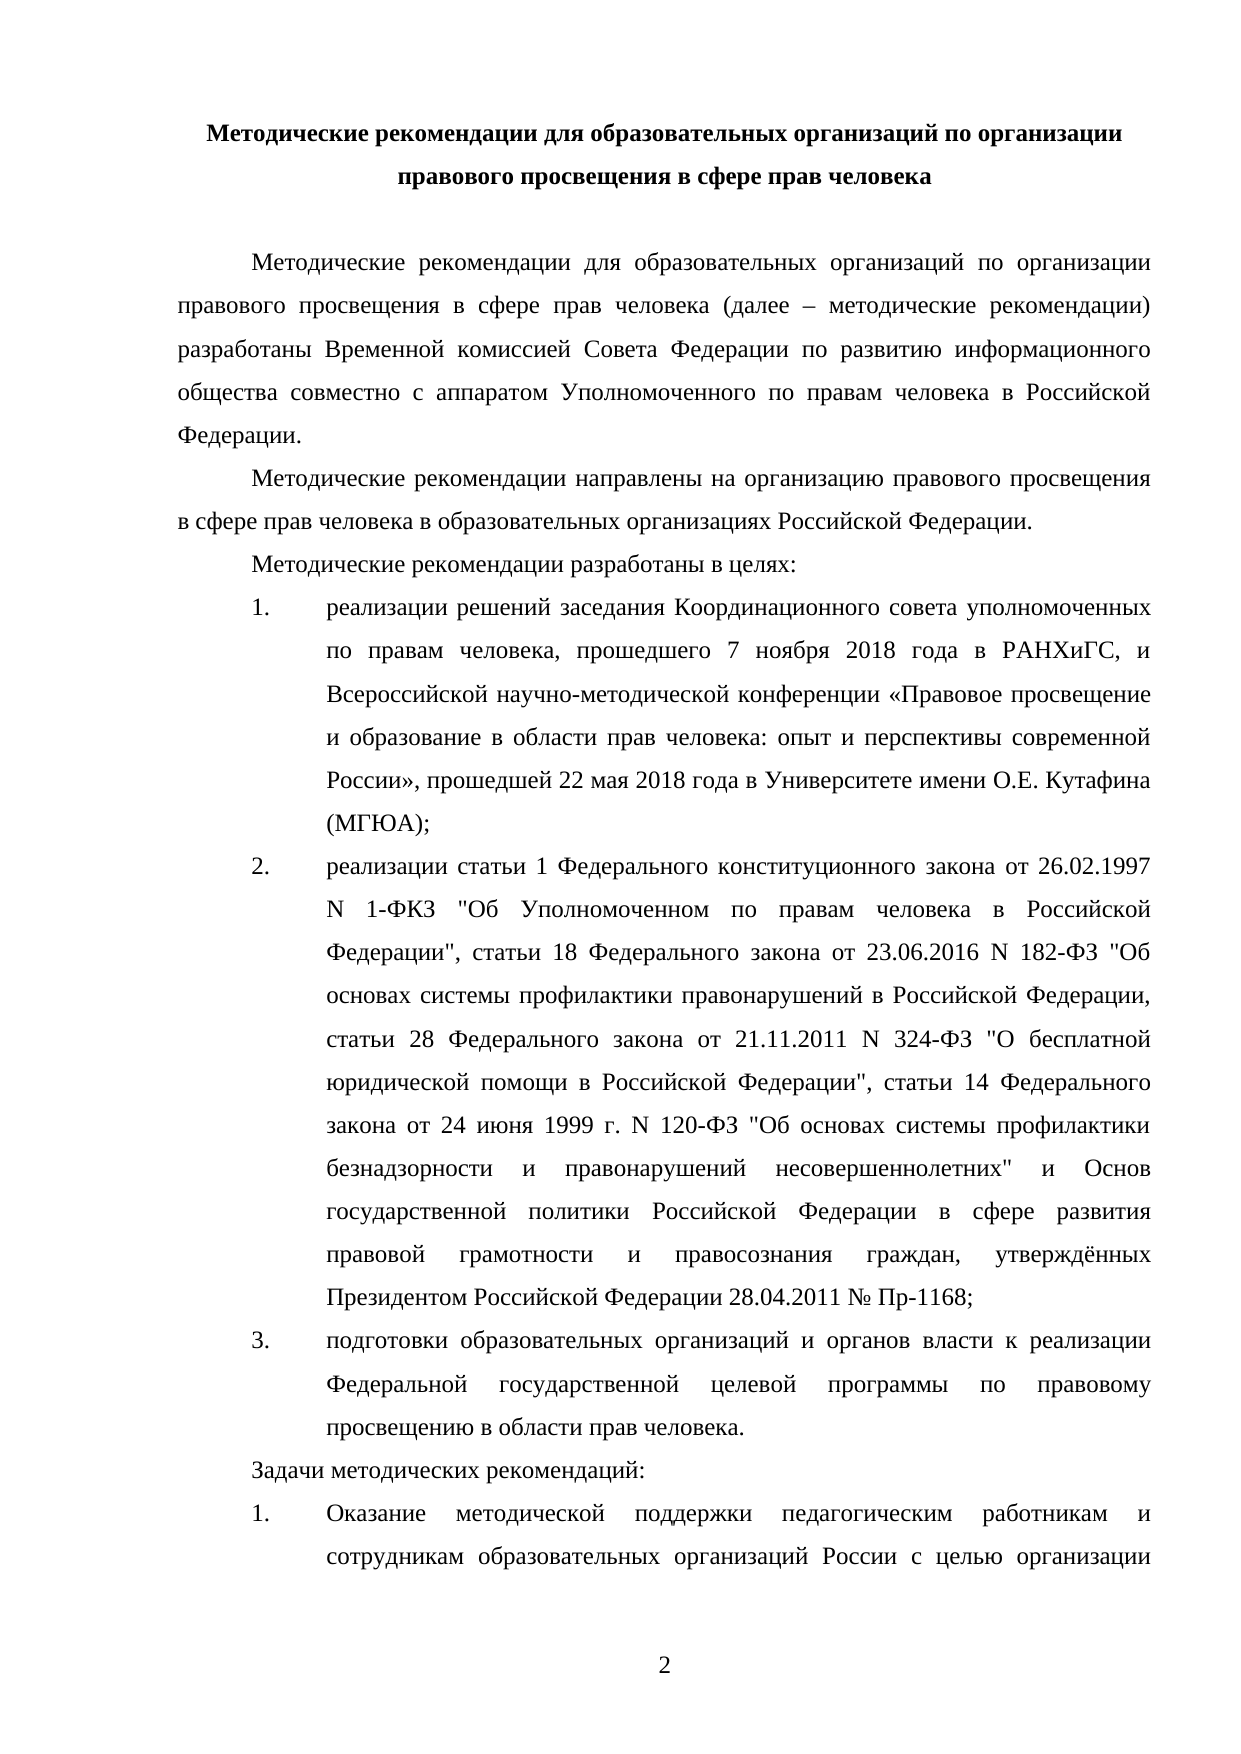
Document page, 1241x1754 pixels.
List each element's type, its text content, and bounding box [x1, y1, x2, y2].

text Методические рекомендации для образовательных организаций по организации правового просвещения в сфере прав человека [177, 118, 1152, 190]
text Методические рекомендации разработаны в целях: [177, 549, 1152, 578]
text Задачи методических рекомендаций: [177, 1455, 1152, 1484]
list реализации решений заседания Координационного совета уполномоченных по правам человека, прошедшего 7 ноября 2018 года в РАНХиГС, и Всероссийской научно-методической конференции «Правовое просвещение и образование в области прав человека: опыт и перспективы современной России», прошедшей 22 мая 2018 года в Университете имени О.Е. Кутафина (МГЮА); [251, 592, 1152, 837]
text Методические рекомендации направлены на организацию правового просвещения в сфере прав человека в образовательных организациях Российской Федерации. [177, 463, 1152, 535]
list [251, 1498, 1152, 1570]
text Методические рекомендации для образовательных организаций по организации правового просвещения в сфере прав человека (далее – методические рекомендации) разработаны Временной комиссией Совета Федерации по развитию информационного общества совместно с аппаратом Уполномоченного по правам человека в Российской Федерации. [177, 247, 1152, 449]
list подготовки образовательных организаций и органов власти к реализации Федеральной государственной целевой программы по правовому просвещению в области прав человека. [251, 1326, 1152, 1441]
list реализации статьи 1 Федерального конституционного закона от 26.02.1997 N 1-ФКЗ "Об Уполномоченном по правам человека в Российской Федерации", статьи 18 Федерального закона от 23.06.2016 N 182-ФЗ "Об основах системы профилактики правонарушений в Российской Федерации, статьи 28 Федерального закона от 21.11.2011 N 324-ФЗ "О бесплатной юридической помощи в Российской Федерации", статьи 14 Федерального закона от 24 июня 1999 г. N 120-ФЗ "Об основах системы профилактики безнадзорности и правонарушений несовершеннолетних" и Основ государственной политики Российской Федерации в сфере развития правовой грамотности и правосознания граждан, утверждённых Президентом Российской Федерации 28.04.2011 № Пр-1168; [251, 851, 1152, 1311]
